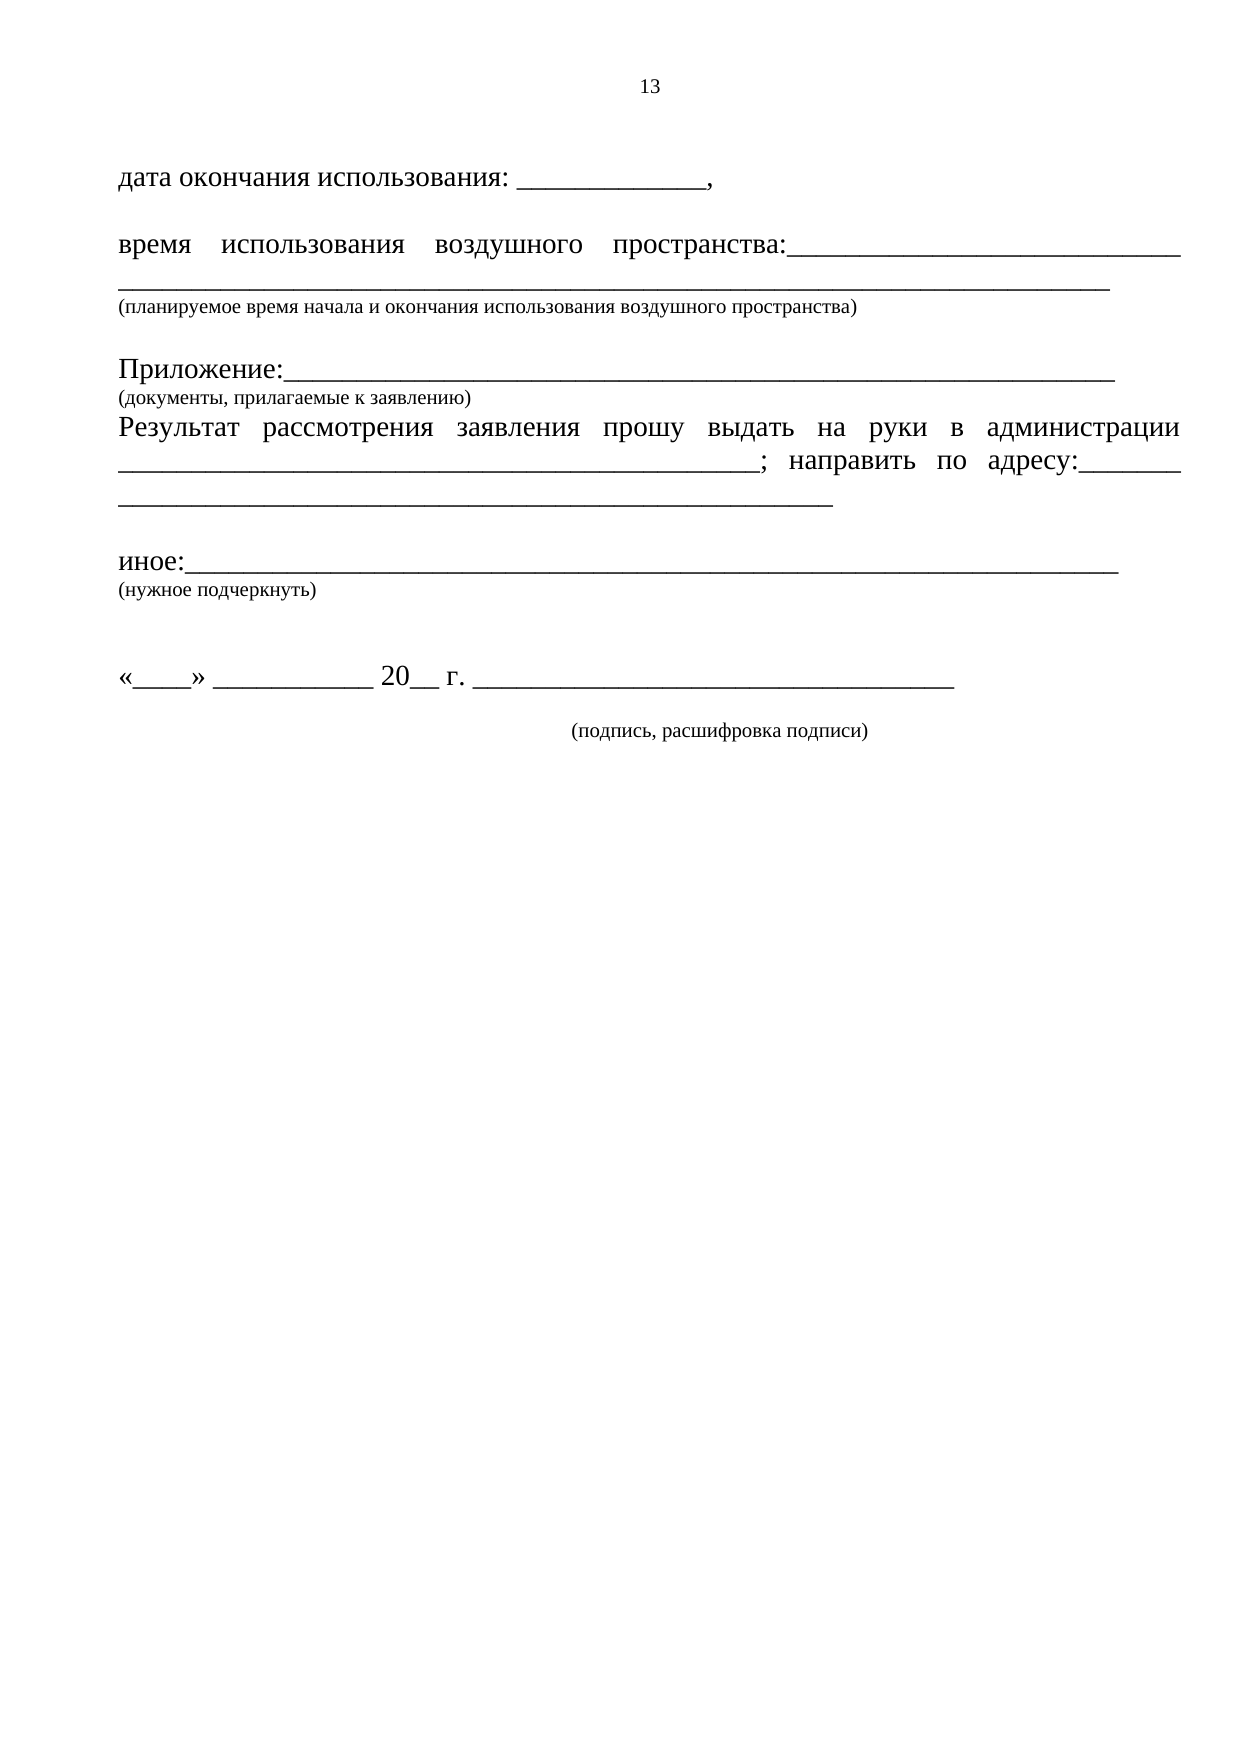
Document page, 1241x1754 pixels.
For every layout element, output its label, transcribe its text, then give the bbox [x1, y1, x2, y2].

text (нужное подчеркнуть) [118, 577, 1181, 601]
text иное:________________________________________________________________ [118, 543, 1181, 577]
text «____» ___________ 20__ г. _________________________________ [118, 658, 1181, 692]
text дата окончания использования: _____________, [118, 159, 1181, 193]
text Приложение:_________________________________________________________ (документы, прилагаемые к заявлению) [118, 351, 1181, 409]
text Результат рассмотрения заявления прошу выдать на руки в администрации ____________________________________________; направить по адресу:_______ _________________________________________________ [118, 409, 1181, 509]
text время использования воздушного пространства:___________________________ ____________________________________________________________________ (планируемое время начала и окончания использования воздушного пространства) [118, 227, 1181, 318]
text (подпись, расшифровка подписи) [118, 718, 1181, 742]
